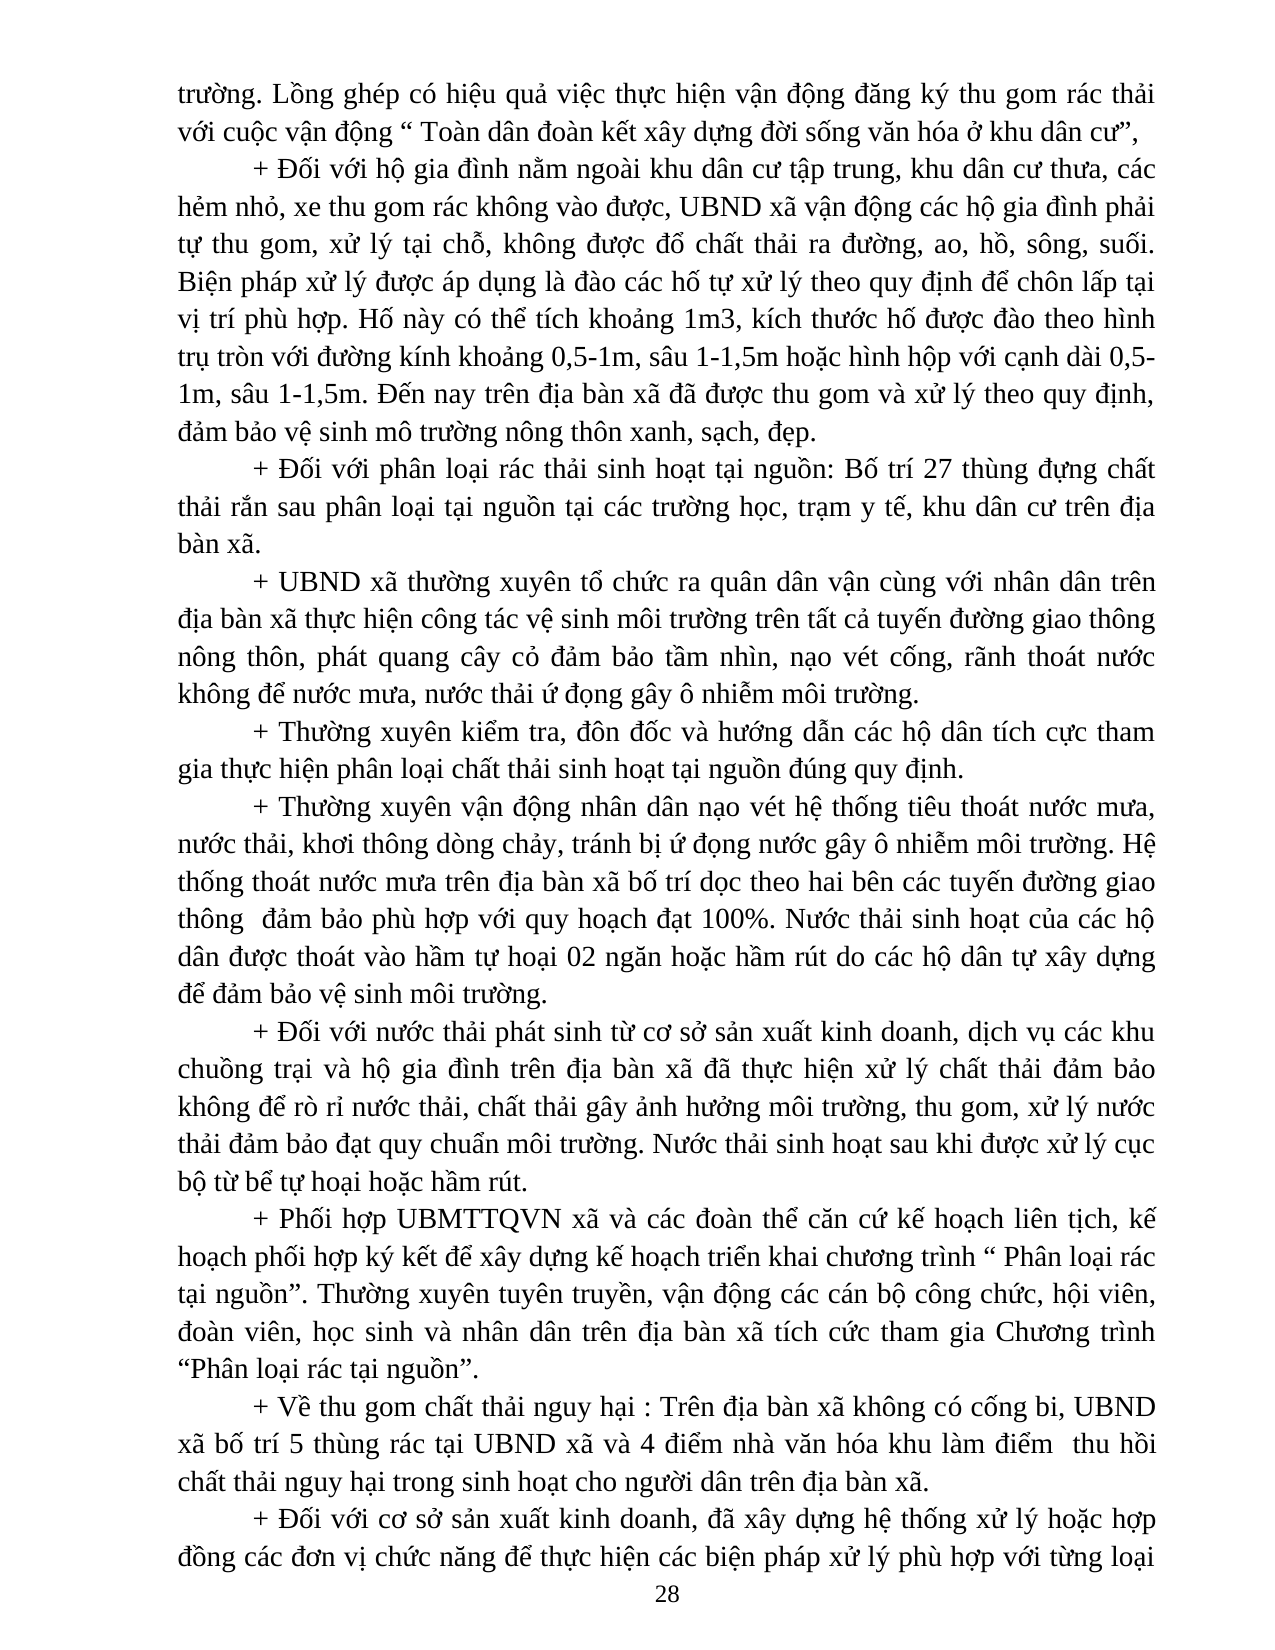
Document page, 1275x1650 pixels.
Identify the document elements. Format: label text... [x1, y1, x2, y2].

text + Đối với hộ gia đình nằm ngoài khu dân cư tập trung, khu dân cư thưa, các hẻm nhỏ, xe thu gom rác không vào được, UBND xã vận động các hộ gia đình phải tự thu gom, xử lý tại chỗ, không được đổ chất thải ra đường, ao, hồ, sông, suối. Biện pháp xử lý được áp dụng là đào các hố tự xử lý theo quy định để chôn lấp tại vị trí phù hợp. Hố này có thể tích khoảng 1m3, kích thước hố được đào theo hình trụ tròn với đường kính khoảng 0,5-1m, sâu 1-1,5m hoặc hình hộp với cạnh dài 0,5-1m, sâu 1-1,5m. Đến nay trên địa bàn xã đã được thu gom và xử lý theo quy định, đảm bảo vệ sinh mô trường nông thôn xanh, sạch, đẹp. [177, 149, 1157, 449]
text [177, 74, 1157, 149]
text + Đối với phân loại rác thải sinh hoạt tại nguồn: Bố trí 27 thùng đựng chất thải rắn sau phân loại tại nguồn tại các trường học, trạm y tế, khu dân cư trên địa bàn xã. [177, 449, 1157, 561]
text + Về thu gom chất thải nguy hại : Trên địa bàn xã không có cống bi, UBND xã bố trí 5 thùng rác tại UBND xã và 4 điểm nhà văn hóa khu làm điểm thu hồi chất thải nguy hại trong sinh hoạt cho người dân trên địa bàn xã. [177, 1386, 1157, 1499]
text + Thường xuyên vận động nhân dân nạo vét hệ thống tiêu thoát nước mưa, nước thải, khơi thông dòng chảy, tránh bị ứ đọng nước gây ô nhiễm môi trường. Hệ thống thoát nước mưa trên địa bàn xã bố trí dọc theo hai bên các tuyến đường giao thông đảm bảo phù hợp với quy hoạch đạt 100%. Nước thải sinh hoạt của các hộ dân được thoát vào hầm tự hoại 02 ngăn hoặc hầm rút do các hộ dân tự xây dựng để đảm bảo vệ sinh môi trường. [177, 786, 1157, 1011]
text + UBND xã thường xuyên tổ chức ra quân dân vận cùng với nhân dân trên địa bàn xã thực hiện công tác vệ sinh môi trường trên tất cả tuyến đường giao thông nông thôn, phát quang cây cỏ đảm bảo tầm nhìn, nạo vét cống, rãnh thoát nước không để nước mưa, nước thải ứ đọng gây ô nhiễm môi trường. [177, 561, 1157, 711]
text + Phối hợp UBMTTQVN xã và các đoàn thể căn cứ kế hoạch liên tịch, kế hoạch phối hợp ký kết để xây dựng kế hoạch triển khai chương trình “ Phân loại rác tại nguồn”. Thường xuyên tuyên truyền, vận động các cán bộ công chức, hội viên, đoàn viên, học sinh và nhân dân trên địa bàn xã tích cức tham gia Chương trình “Phân loại rác tại nguồn”. [177, 1199, 1157, 1386]
text + Đối với nước thải phát sinh từ cơ sở sản xuất kinh doanh, dịch vụ các khu chuồng trại và hộ gia đình trên địa bàn xã đã thực hiện xử lý chất thải đảm bảo không để rò rỉ nước thải, chất thải gây ảnh hưởng môi trường, thu gom, xử lý nước thải đảm bảo đạt quy chuẩn môi trường. Nước thải sinh hoạt sau khi được xử lý cục bộ từ bể tự hoại hoặc hầm rút. [177, 1011, 1157, 1199]
text + Thường xuyên kiểm tra, đôn đốc và hướng dẫn các hộ dân tích cực tham gia thực hiện phân loại chất thải sinh hoạt tại nguồn đúng quy định. [177, 711, 1157, 786]
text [177, 1499, 1157, 1574]
